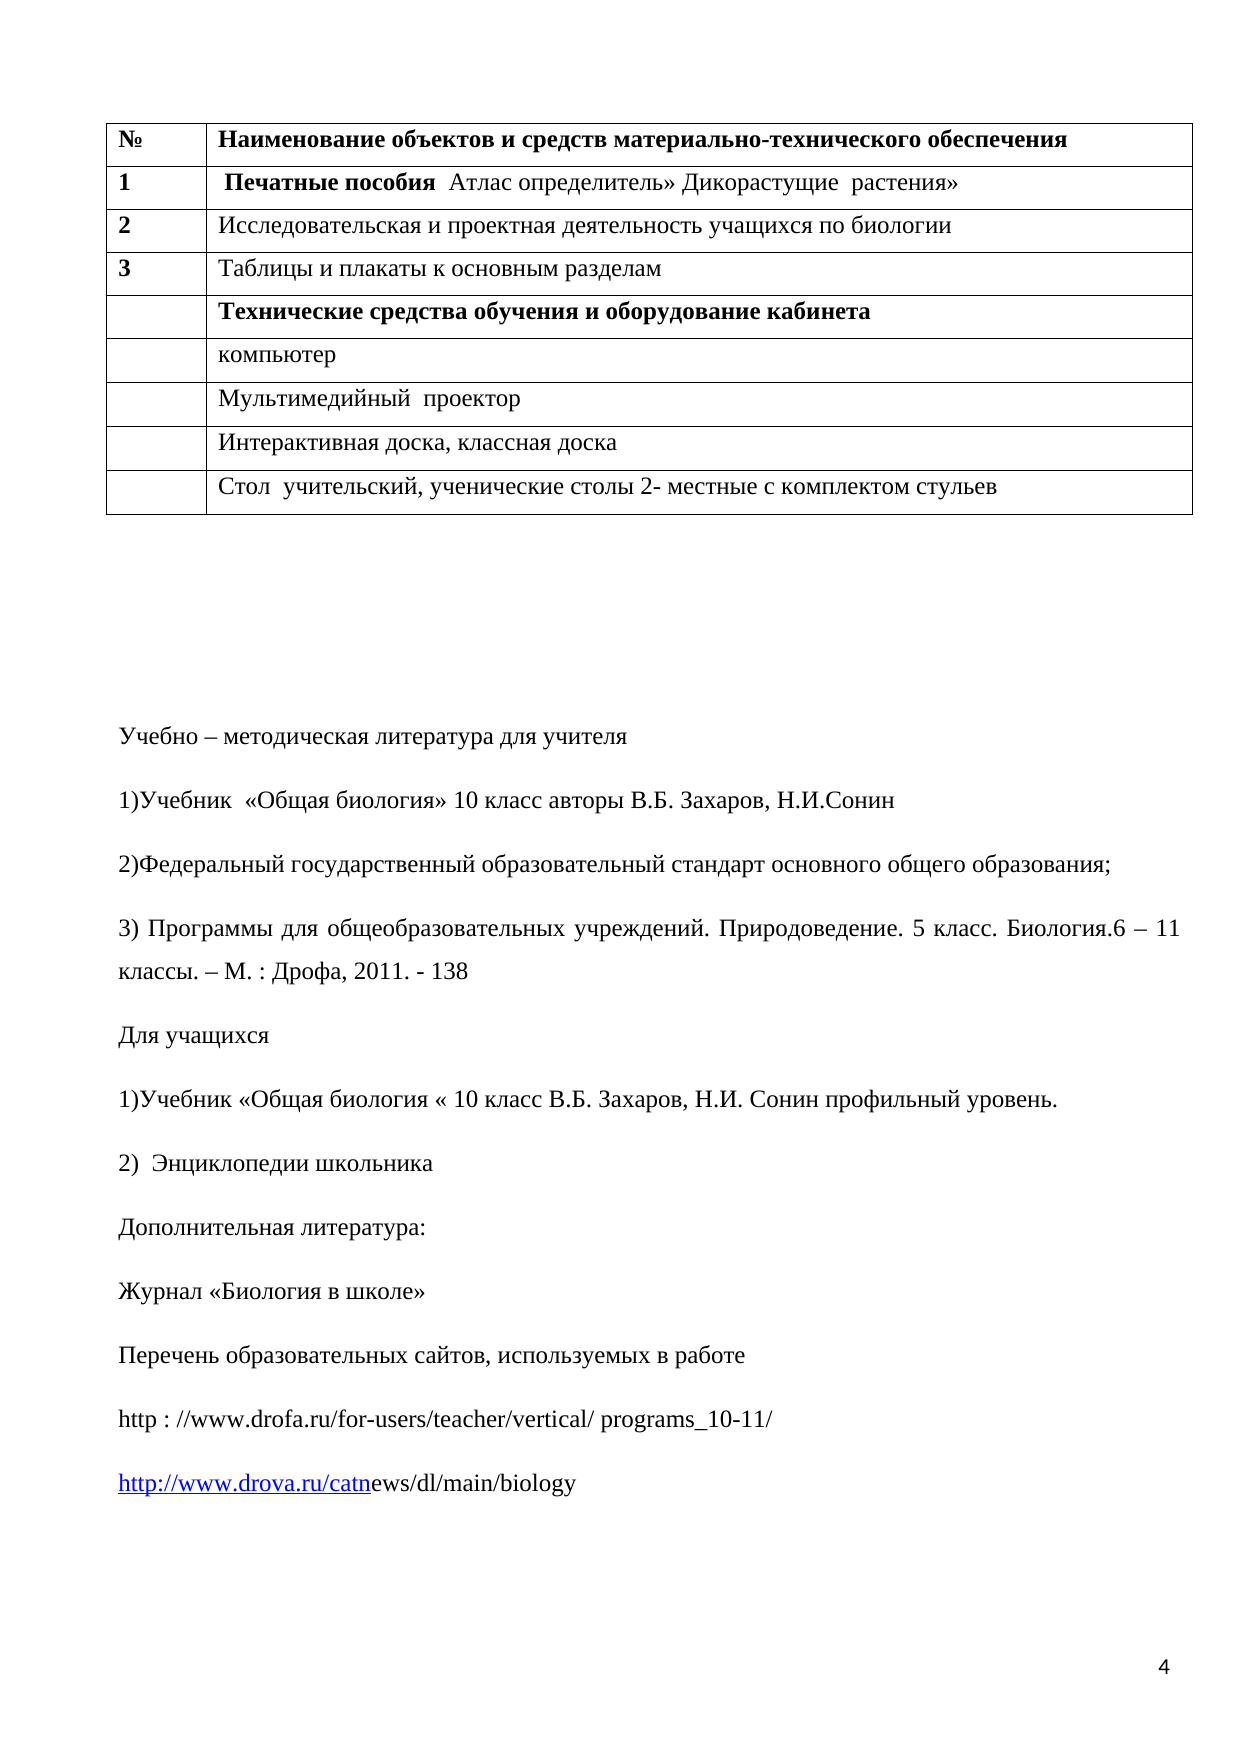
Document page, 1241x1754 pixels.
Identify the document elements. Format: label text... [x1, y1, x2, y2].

text 1)Учебник «Общая биология» 10 класс авторы В.Б. Захаров, Н.И.Сонин [118, 785, 1181, 814]
table_cell [107, 427, 206, 470]
table_cell [107, 383, 206, 426]
text Учебно – методическая литература для учителя [118, 721, 1181, 750]
table_cell Печатные пособия Атлас определитель» Дикорастущие растения» [207, 167, 1192, 209]
text Перечень образовательных сайтов, используемых в работе [118, 1340, 1181, 1369]
table_cell 3 [107, 253, 206, 295]
table_cell Исследовательская и проектная деятельность учащихся по биологии [207, 210, 1192, 252]
table_cell 1 [107, 167, 206, 209]
table_cell компьютер [207, 339, 1192, 382]
text http : //www.drofa.ru/for-users/teacher/vertical/ programs_10-11/ [118, 1404, 1181, 1433]
text Для учащихся [118, 1020, 1181, 1049]
table_cell Интерактивная доска, классная доска [207, 427, 1192, 470]
text 2)Федеральный государственный образовательный стандарт основного общего образования; [118, 849, 1181, 878]
table_header № [107, 124, 206, 166]
table_cell Мультимедийный проектор [207, 383, 1192, 426]
table_cell Технические средства обучения и оборудование кабинета [207, 296, 1192, 338]
text 1)Учебник «Общая биология « 10 класс В.Б. Захаров, Н.И. Сонин профильный уровень. [118, 1084, 1181, 1113]
table_cell 2 [107, 210, 206, 252]
table_cell Таблицы и плакаты к основным разделам [207, 253, 1192, 295]
text 3) Программы для общеобразовательных учреждений. Природоведение. 5 класс. Биология.6 – 11 классы. – М. : Дрофа, 2011. - 138 [118, 913, 1181, 985]
table_cell [107, 471, 206, 514]
text 2) Энциклопедии школьника [118, 1148, 1181, 1177]
text Дополнительная литература: [118, 1212, 1181, 1241]
text http://www.drova.ru/catnews/dl/main/biology [118, 1468, 1181, 1497]
table_cell Стол учительский, ученические столы 2- местные с комплектом стульев [207, 471, 1192, 514]
table_cell [107, 296, 206, 338]
text Журнал «Биология в школе» [118, 1276, 1181, 1305]
table_cell [107, 339, 206, 382]
table_header Наименование объектов и средств материально-технического обеспечения [207, 124, 1192, 166]
